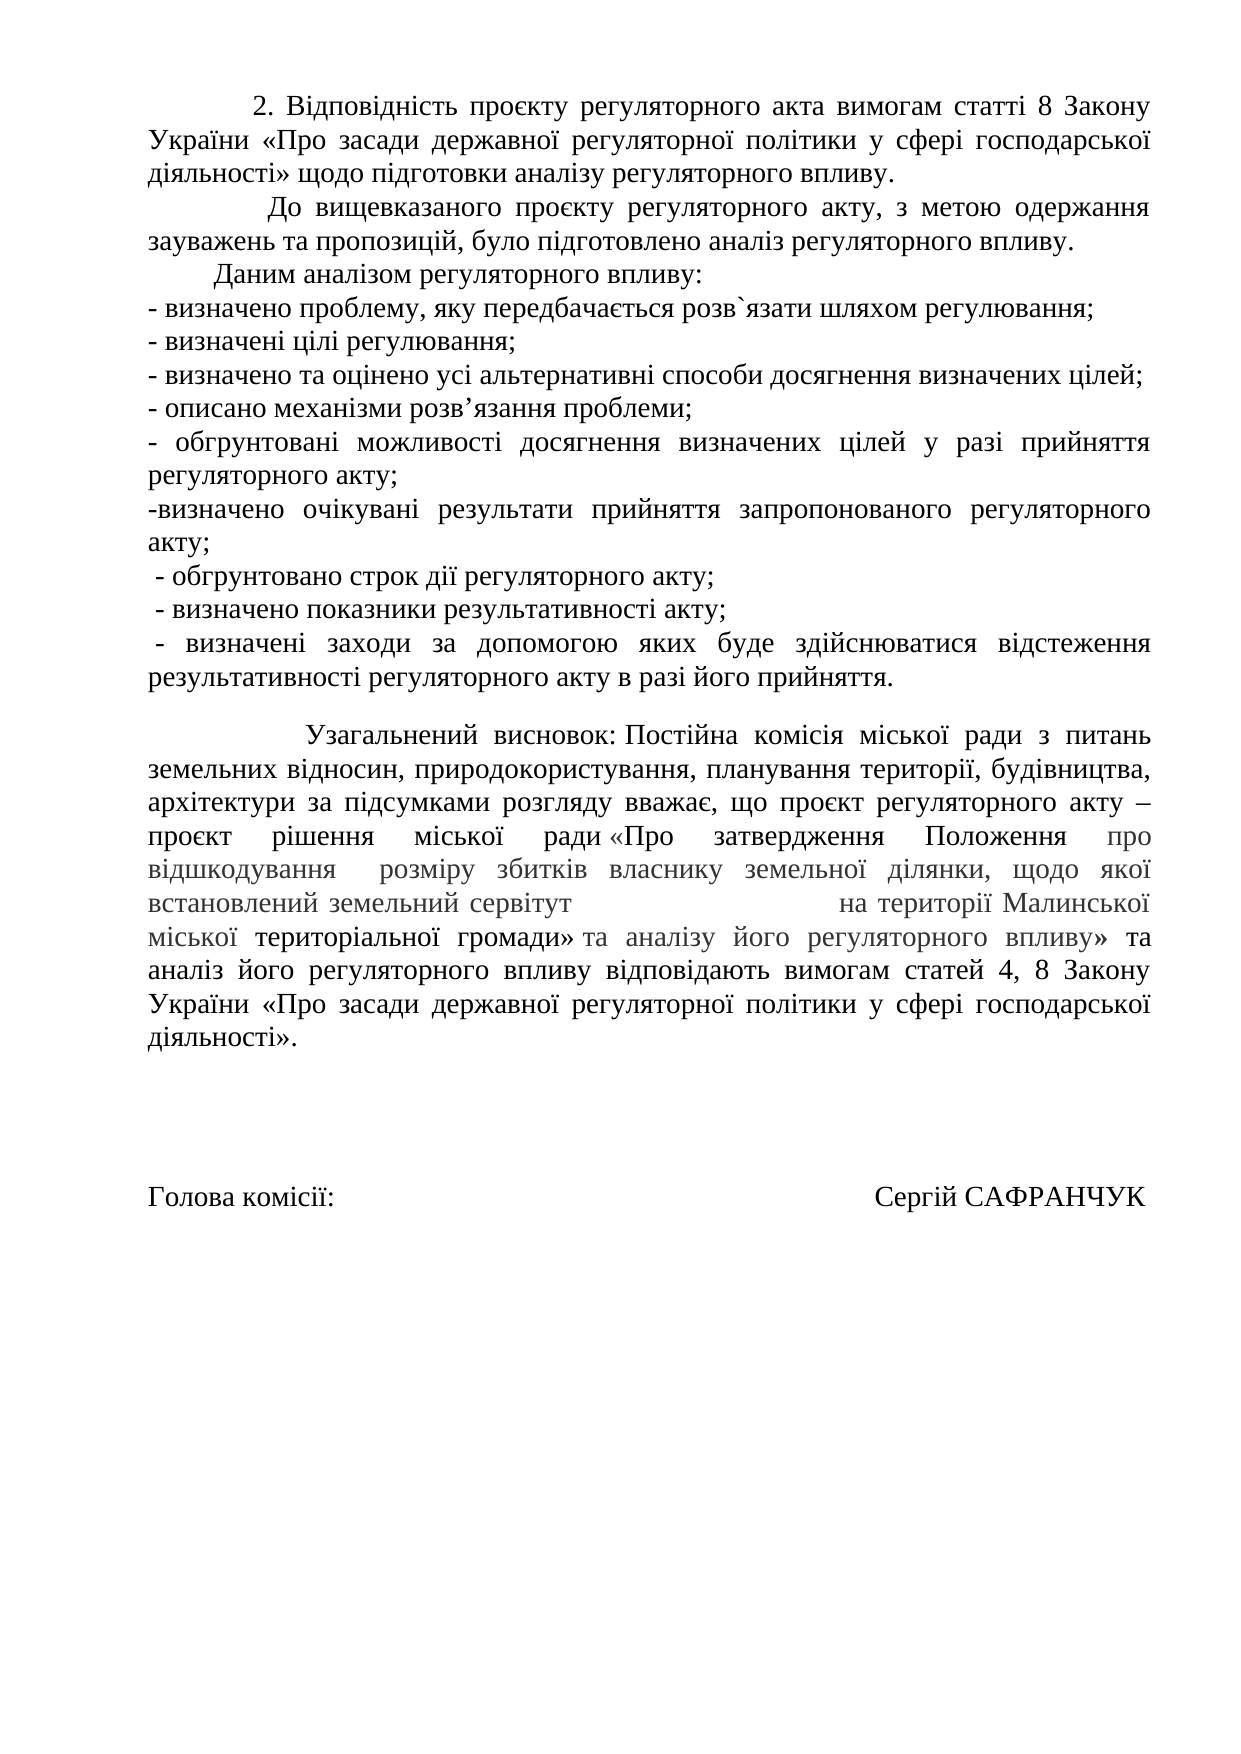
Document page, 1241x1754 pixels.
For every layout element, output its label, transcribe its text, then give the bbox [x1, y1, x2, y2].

text Голова комісії: Сергій САФРАНЧУК [148, 1179, 1152, 1212]
text - визначено проблему, яку передбачається розв`язати шляхом регулювання; [148, 290, 1152, 323]
text -визначено очікувані результати прийняття запропонованого регуляторного акту; [148, 491, 1152, 558]
text 2. Відповідність проєкту регуляторного акта вимогам статті 8 Закону України «Про засади державної регуляторної політики у сфері господарської діяльності» щодо підготовки аналізу регуляторного впливу. [148, 88, 1152, 189]
text - визначено та оцінено усі альтернативні способи досягнення визначених цілей; [148, 357, 1152, 390]
text - визначені заходи за допомогою яких буде здійснюватися відстеження результативності регуляторного акту в разі його прийняття. [148, 625, 1152, 692]
text - обгрунтовано строк дії регуляторного акту; [148, 558, 1152, 592]
text До вищевказаного проєкту регуляторного акту, з метою одержання зауважень та пропозицій, було підготовлено аналіз регуляторного впливу. [148, 189, 1152, 256]
text - визначені цілі регулювання; [148, 323, 1152, 357]
text - обгрунтовані можливості досягнення визначених цілей у разі прийняття регуляторного акту; [148, 424, 1152, 491]
text - визначено показники результативності акту; [148, 592, 1152, 625]
text Даним аналізом регуляторного впливу: [148, 256, 1152, 290]
text Узагальнений висновок: Постійна комісія міської ради з питань земельних відносин, природокористування, планування території, будівництва, архітектури за підсумками розгляду вважає, що проєкт регуляторного акту – проєкт рішення міської ради «Про затвердження Положення про відшкодування розміру збитків власнику земельної ділянки, щодо якої встановлений земельний сервітут на території Малинської міської територіальної громади» та аналізу його регуляторного впливу» та аналіз його регуляторного впливу відповідають вимогам статей 4, 8 Закону України «Про засади державної регуляторної політики у сфері господарської діяльності». [148, 717, 1152, 1053]
text - описано механізми розв’язання проблеми; [148, 390, 1152, 424]
